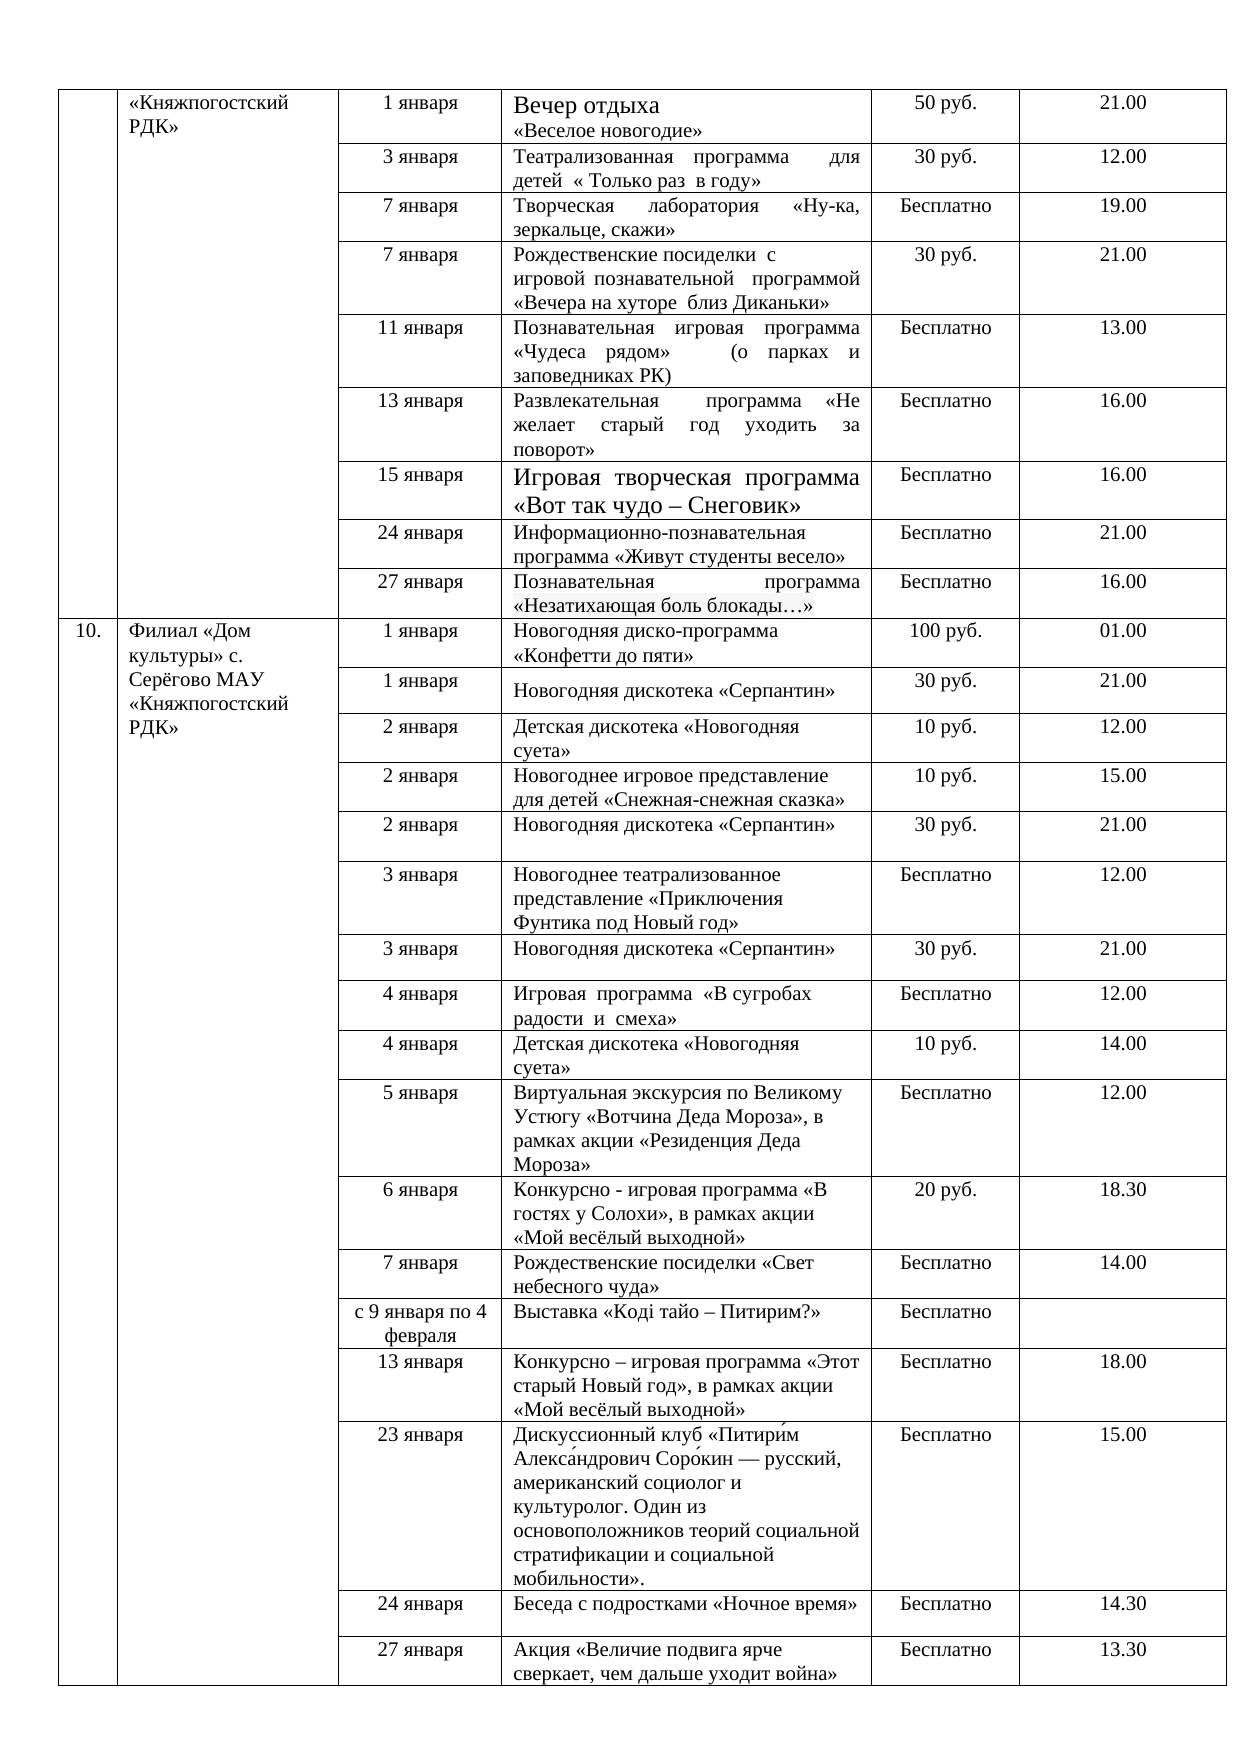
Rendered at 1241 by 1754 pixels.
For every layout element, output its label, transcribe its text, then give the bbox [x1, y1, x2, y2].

table_cell 13.00 [1020, 315, 1226, 387]
table_cell 14.00 [1020, 1250, 1226, 1298]
table_cell Бесплатно [872, 315, 1019, 387]
table_cell Конкурсно – игровая программа «Этот старый Новый год», в рамках акции «Мой весёлый выходной» [746, 1349, 871, 1421]
table_cell 3 января [339, 862, 501, 934]
table_cell Бесплатно [872, 1422, 1019, 1590]
table_cell Познавательная игровая программа «Чудеса рядом» (о парках и заповедниках РК) [502, 315, 871, 387]
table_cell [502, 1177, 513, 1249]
table_cell Бесплатно [872, 1080, 1019, 1176]
table_cell 24 января [339, 520, 501, 568]
table_cell 27 января [339, 569, 501, 617]
table_cell 10 руб. [872, 714, 1019, 762]
table_cell Вечер отдыха «Веселое новогодие» [502, 90, 871, 142]
table_cell 3 января [339, 935, 501, 980]
table_cell 10 руб. [872, 1031, 1019, 1079]
table_cell Детская дискотека «Новогодняя суета» [502, 1031, 871, 1079]
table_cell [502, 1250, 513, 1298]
table_cell 21.00 [1020, 668, 1226, 712]
table_cell Бесплатно [872, 1299, 1019, 1347]
table_cell Новогоднее театрализованное представление «Приключения Фунтика под Новый год» [502, 862, 871, 934]
table_cell 2 января [339, 714, 501, 762]
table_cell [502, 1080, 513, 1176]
table_cell 9. [59, 90, 117, 617]
table_cell Бесплатно [872, 1637, 1019, 1685]
table_cell 16.00 [1020, 462, 1226, 519]
table_cell Бесплатно [872, 1250, 1019, 1298]
table_cell Дискуссионный клуб «Питири́м Алекса́ндрович Соро́кин — русский, американский социолог и культуролог. Один из основоположников теорий социальной стратификации и социальной мобильности». [645, 1422, 871, 1590]
table_cell 30 руб. [872, 812, 1019, 861]
table_cell Выставка «Кодi тайо – Питирим?» [502, 1299, 871, 1347]
table_cell Бесплатно [872, 569, 1019, 617]
table_cell Виртуальная экскурсия по Великому Устюгу «Вотчина Деда Мороза», в рамках акции «Резиденция Деда Мороза» [591, 1080, 871, 1176]
table_cell 12.00 [1020, 862, 1226, 934]
table_cell Бесплатно [872, 193, 1019, 241]
table_cell 30 руб. [872, 668, 1019, 712]
table_cell Игровая творческая программа «Вот так чудо – Снеговик» [502, 462, 871, 519]
table_cell 14.30 [1020, 1591, 1226, 1636]
table_cell 11 января [339, 315, 501, 387]
table_cell 01.00 [1020, 619, 1226, 667]
table_cell Детская дискотека «Новогодняя суета» [571, 714, 871, 762]
table_cell Бесплатно [872, 388, 1019, 461]
table_cell Информационно-познавательная программа «Живут студенты весело» [502, 520, 871, 568]
table_cell 1 января [339, 619, 501, 667]
table_cell 14.00 [1020, 1031, 1226, 1079]
table_cell 23 января [339, 1422, 501, 1590]
table_cell 12.00 [1020, 981, 1226, 1029]
table_cell Бесплатно [872, 520, 1019, 568]
table_cell 10. [59, 619, 117, 1685]
table_cell Новогодняя дискотека «Серпантин» [502, 812, 871, 861]
table_cell 16.00 [1020, 388, 1226, 461]
table_cell 13 января [339, 1349, 501, 1421]
table_cell 6 января [339, 1177, 501, 1249]
table_cell Дискуссионный клуб «Питири́м Алекса́ндрович Соро́кин — русский, американский социолог и культуролог. Один из основоположников теорий социальной стратификации и социальной мобильности». [502, 1422, 718, 1590]
table_cell Рождественские посиделки «Свет небесного чуда» [659, 1250, 871, 1298]
table_cell 12.00 [1020, 1080, 1226, 1176]
table_cell Конкурсно - игровая программа «В гостях у Солохи», в рамках акции «Мой весёлый выходной» [746, 1177, 871, 1249]
table_cell 20 руб. [872, 1177, 1019, 1249]
table_cell 5 января [339, 1080, 501, 1176]
table_cell 18.30 [1020, 1177, 1226, 1249]
table_cell 30 руб. [872, 935, 1019, 980]
table_cell Филиал «Дом культуры» с. Серёгово МАУ «Княжпогостский РДК» [118, 619, 338, 1685]
table_cell Театрализованная программа для детей « Только раз в году» [502, 144, 871, 192]
table_cell 21.00 [1020, 242, 1226, 314]
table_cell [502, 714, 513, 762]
table_cell [1020, 1299, 1226, 1347]
table_cell 18.00 [1020, 1349, 1226, 1421]
table_cell 4 января [339, 981, 501, 1029]
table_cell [118, 90, 338, 617]
table_cell 13 января [339, 388, 501, 461]
table_cell 10 руб. [872, 763, 1019, 811]
table_cell Новогодняя дискотека «Серпантин» [502, 935, 871, 980]
table_cell Новогодняя дискотека «Серпантин» [502, 668, 871, 712]
table_cell 19.00 [1020, 193, 1226, 241]
table_cell Познавательная программа «Незатихающая боль блокады…» [502, 569, 871, 617]
table_cell 15.00 [1020, 763, 1226, 811]
table_cell Развлекательная программа «Не желает старый год уходить за поворот» [502, 388, 871, 461]
table_cell Бесплатно [872, 462, 1019, 519]
table_cell 24 января [339, 1591, 501, 1636]
table_cell 7 января [339, 1250, 501, 1298]
table_cell 30 руб. [872, 144, 1019, 192]
table_cell 2 января [339, 763, 501, 811]
table_cell 100 руб. [872, 619, 1019, 667]
table_cell Творческая лаборатория «Ну-ка, зеркальце, скажи» [502, 193, 871, 241]
table_cell 15 января [339, 462, 501, 519]
table_cell 3 января [339, 144, 501, 192]
table_cell с 9 января по 4 февраля [339, 1299, 501, 1347]
table_cell Бесплатно [872, 1591, 1019, 1636]
table_cell 1 января [339, 668, 501, 712]
table_cell Игровая программа «В сугробах радости и смеха» [677, 981, 871, 1029]
table_cell Беседа с подростками «Ночное время» [502, 1591, 871, 1636]
table_cell Бесплатно [872, 981, 1019, 1029]
table_cell 2 января [339, 812, 501, 861]
table_cell 30 руб. [872, 242, 1019, 314]
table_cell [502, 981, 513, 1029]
table_cell 12.00 [1020, 144, 1226, 192]
table_cell 7 января [339, 242, 501, 314]
table_cell Бесплатно [872, 1349, 1019, 1421]
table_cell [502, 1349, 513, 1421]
table_cell 50 руб. [872, 90, 1019, 142]
table_cell Новогодняя диско-программа «Конфетти до пяти» [502, 619, 871, 667]
table_cell 21.00 [1020, 520, 1226, 568]
table_cell 27 января [339, 1637, 501, 1685]
table_cell 12.00 [1020, 714, 1226, 762]
table_cell Новогоднее игровое представление для детей «Снежная-снежная сказка» [502, 763, 871, 811]
table_cell 4 января [339, 1031, 501, 1079]
table_cell Бесплатно [872, 862, 1019, 934]
table_cell 21.00 [1020, 90, 1226, 142]
table_cell Рождественские посиделки с игровой познавательной программой «Вечера на хуторе близ Диканьки» [502, 242, 871, 314]
table_cell 7 января [339, 193, 501, 241]
table_cell 1 января [339, 90, 501, 142]
table_cell 21.00 [1020, 812, 1226, 861]
table_cell 16.00 [1020, 569, 1226, 617]
table_cell 21.00 [1020, 935, 1226, 980]
table_cell 13.30 [1020, 1637, 1226, 1685]
table_cell Акция «Величие подвига ярче сверкает, чем дальше уходит война» [502, 1637, 871, 1685]
table_cell 15.00 [1020, 1422, 1226, 1590]
